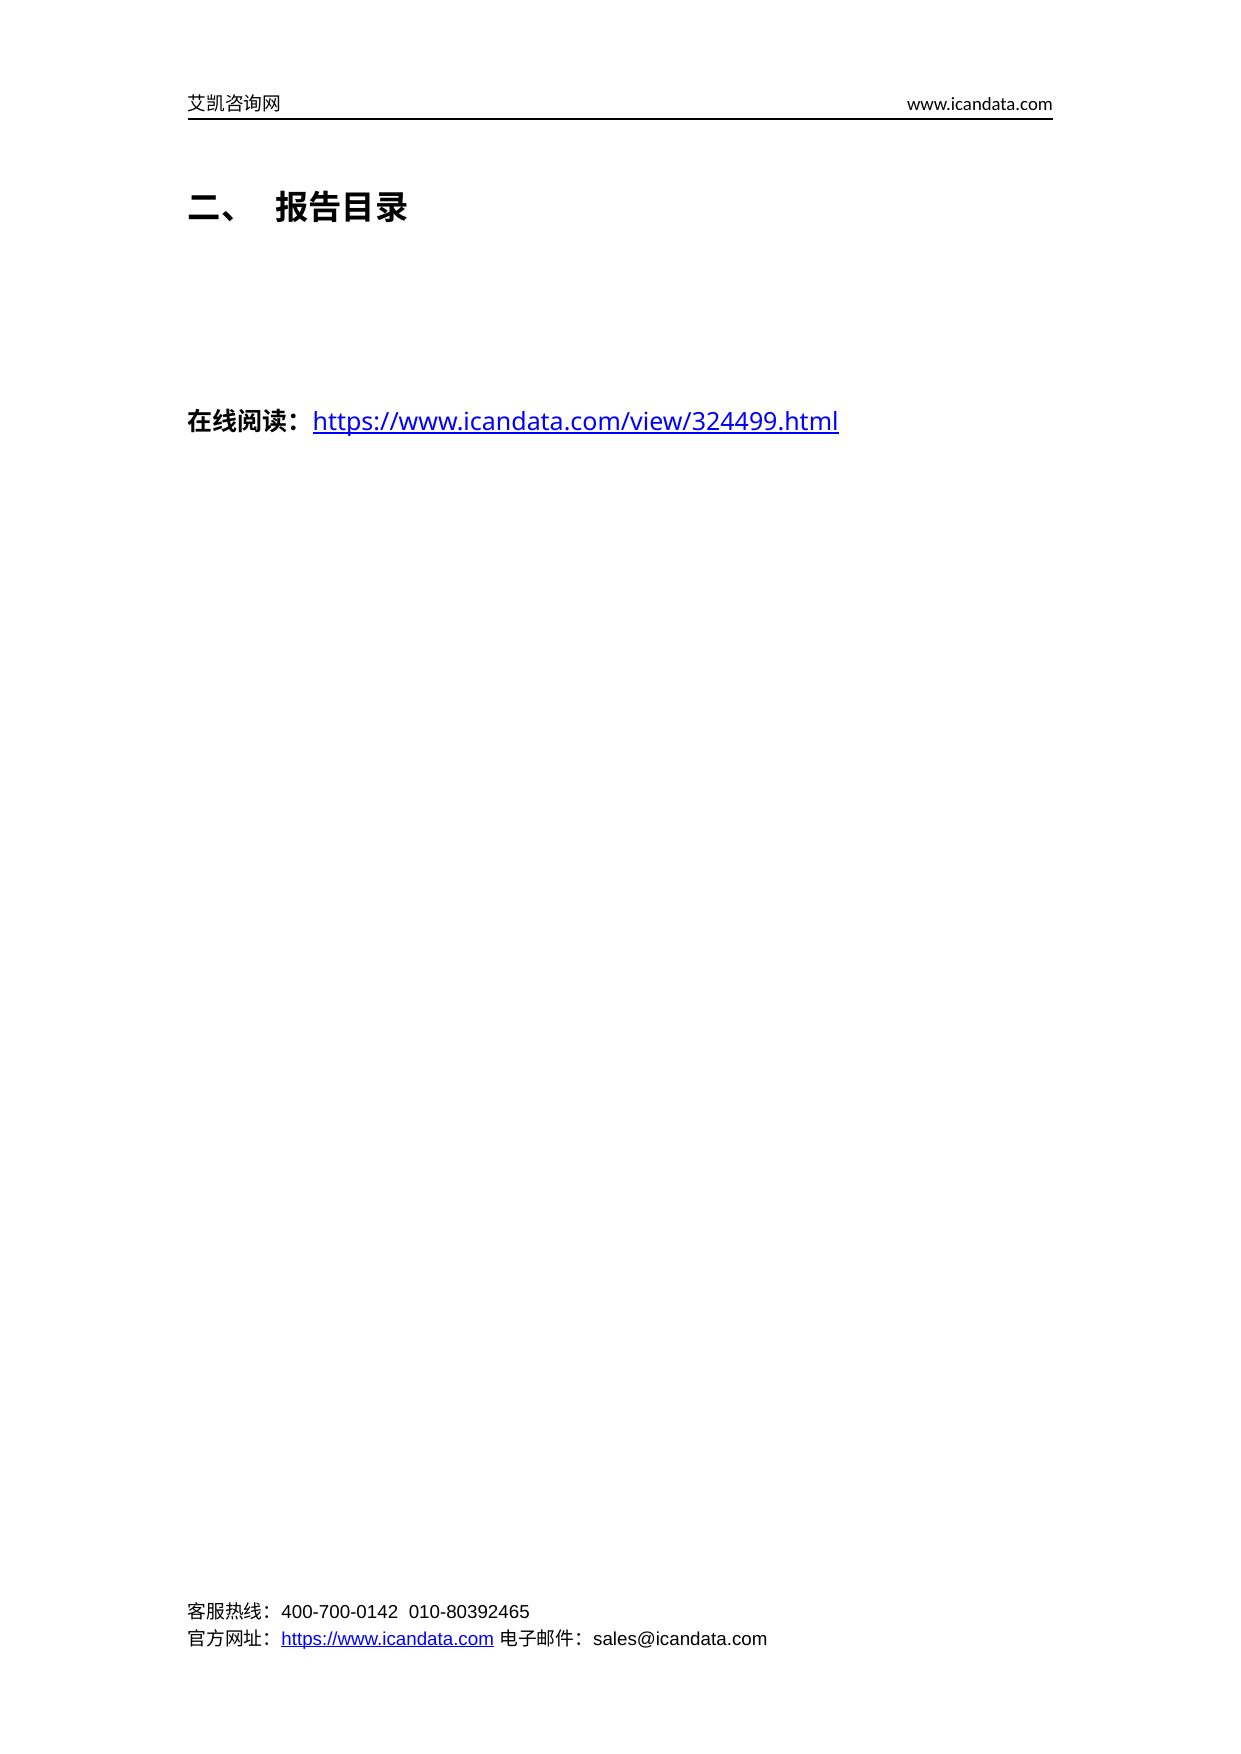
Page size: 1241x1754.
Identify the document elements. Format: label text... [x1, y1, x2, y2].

text 在线阅读：https://www.icandata.com/view/324499.html [187, 387, 1053, 452]
subtitle 报告目录 [187, 172, 1053, 237]
